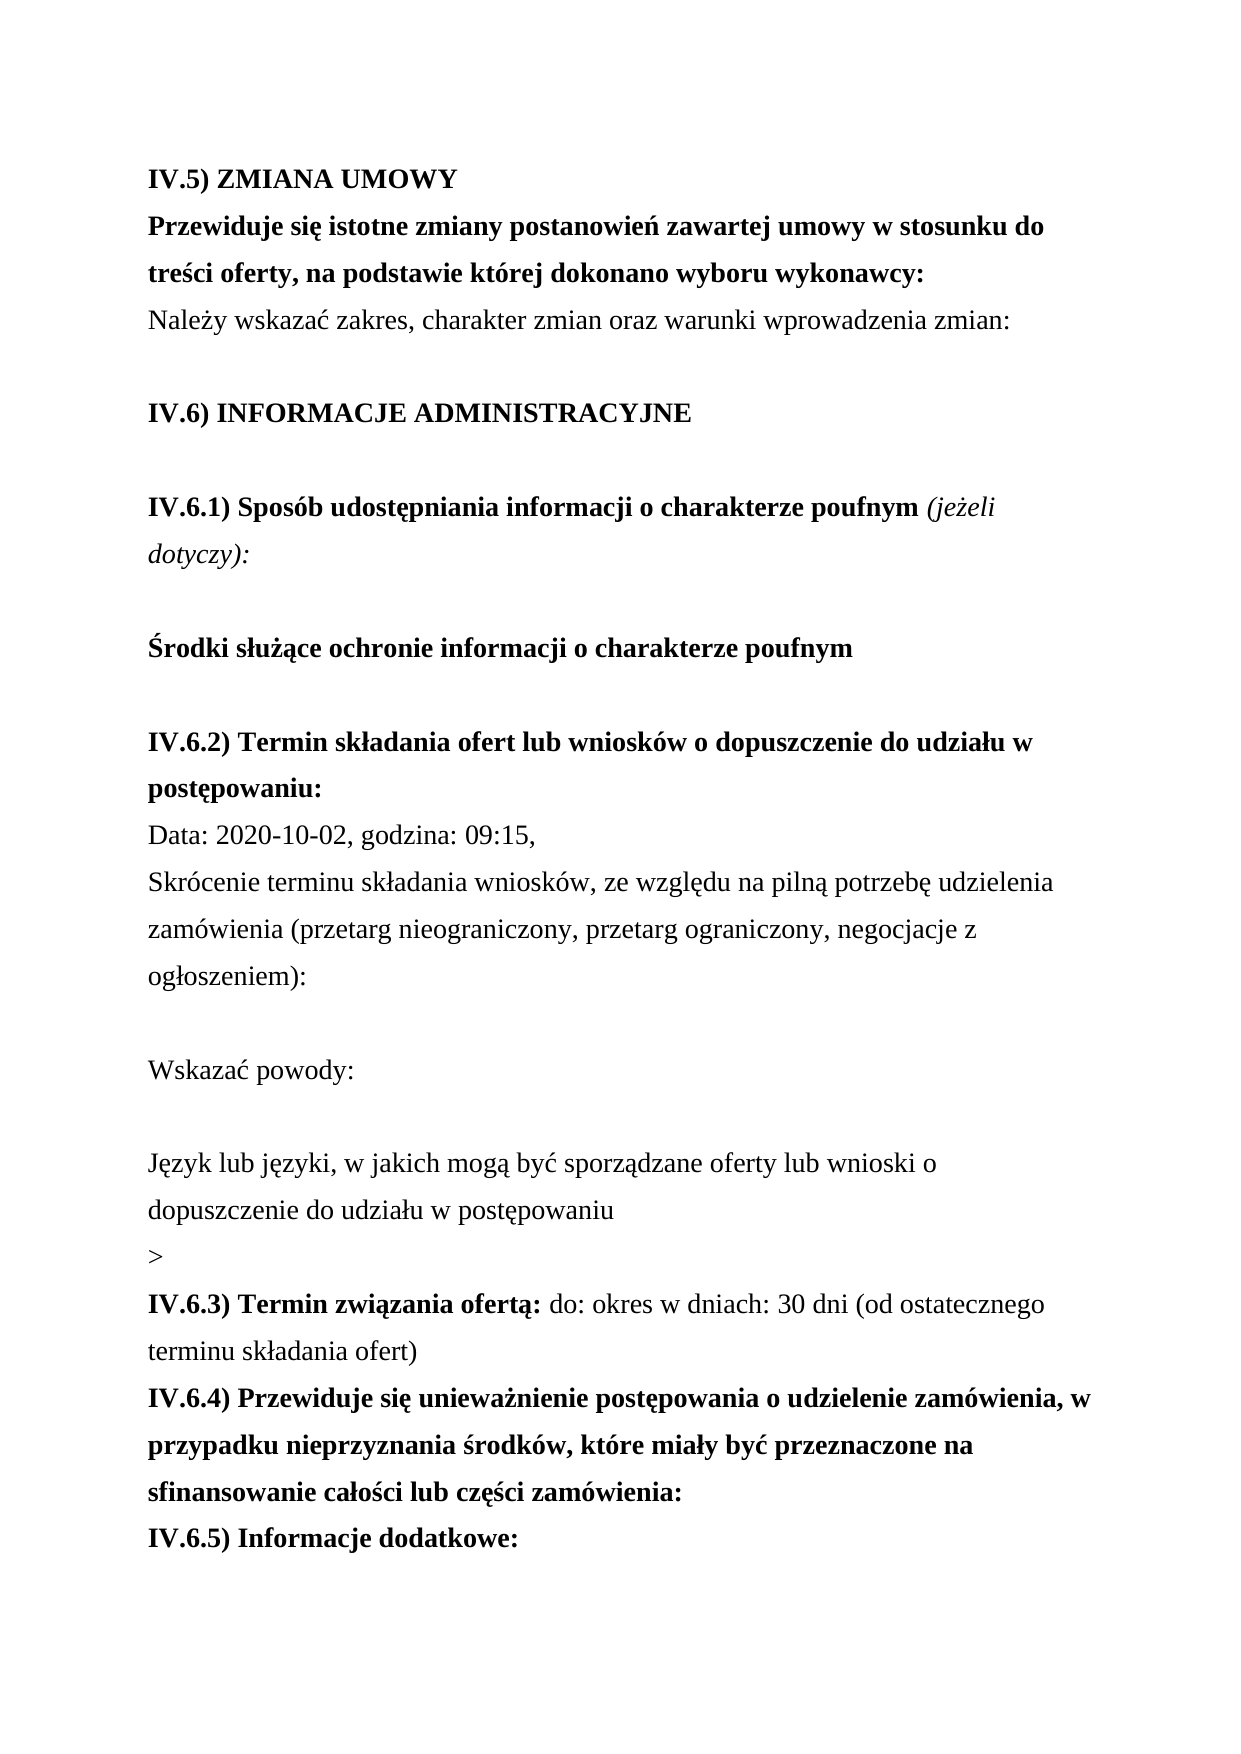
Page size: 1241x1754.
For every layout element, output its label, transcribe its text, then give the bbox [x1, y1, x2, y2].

text IV.5) ZMIANA UMOWY Przewiduje się istotne zmiany postanowień zawartej umowy w stosunku do treści oferty, na podstawie której dokonano wyboru wykonawcy: Należy wskazać zakres, charakter zmian oraz warunki wprowadzenia zmian: IV.6) INFORMACJE ADMINISTRACYJNE IV.6.1) Sposób udostępniania informacji o charakterze poufnym (jeżeli dotyczy): Środki służące ochronie informacji o charakterze poufnym IV.6.2) Termin składania ofert lub wniosków o dopuszczenie do udziału w postępowaniu: Data: 2020-10-02, godzina: 09:15, Skrócenie terminu składania wniosków, ze względu na pilną potrzebę udzielenia zamówienia (przetarg nieograniczony, przetarg ograniczony, negocjacje z ogłoszeniem): Wskazać powody: Język lub języki, w jakich mogą być sporządzane oferty lub wnioski o dopuszczenie do udziału w postępowaniu > IV.6.3) Termin związania ofertą: do: okres w dniach: 30 dni (od ostatecznego terminu składania ofert) IV.6.4) Przewiduje się unieważnienie postępowania o udzielenie zamówienia, w przypadku nieprzyznania środków, które miały być przeznaczone na sfinansowanie całości lub części zamówienia: IV.6.5) Informacje dodatkowe: [148, 148, 1093, 1601]
